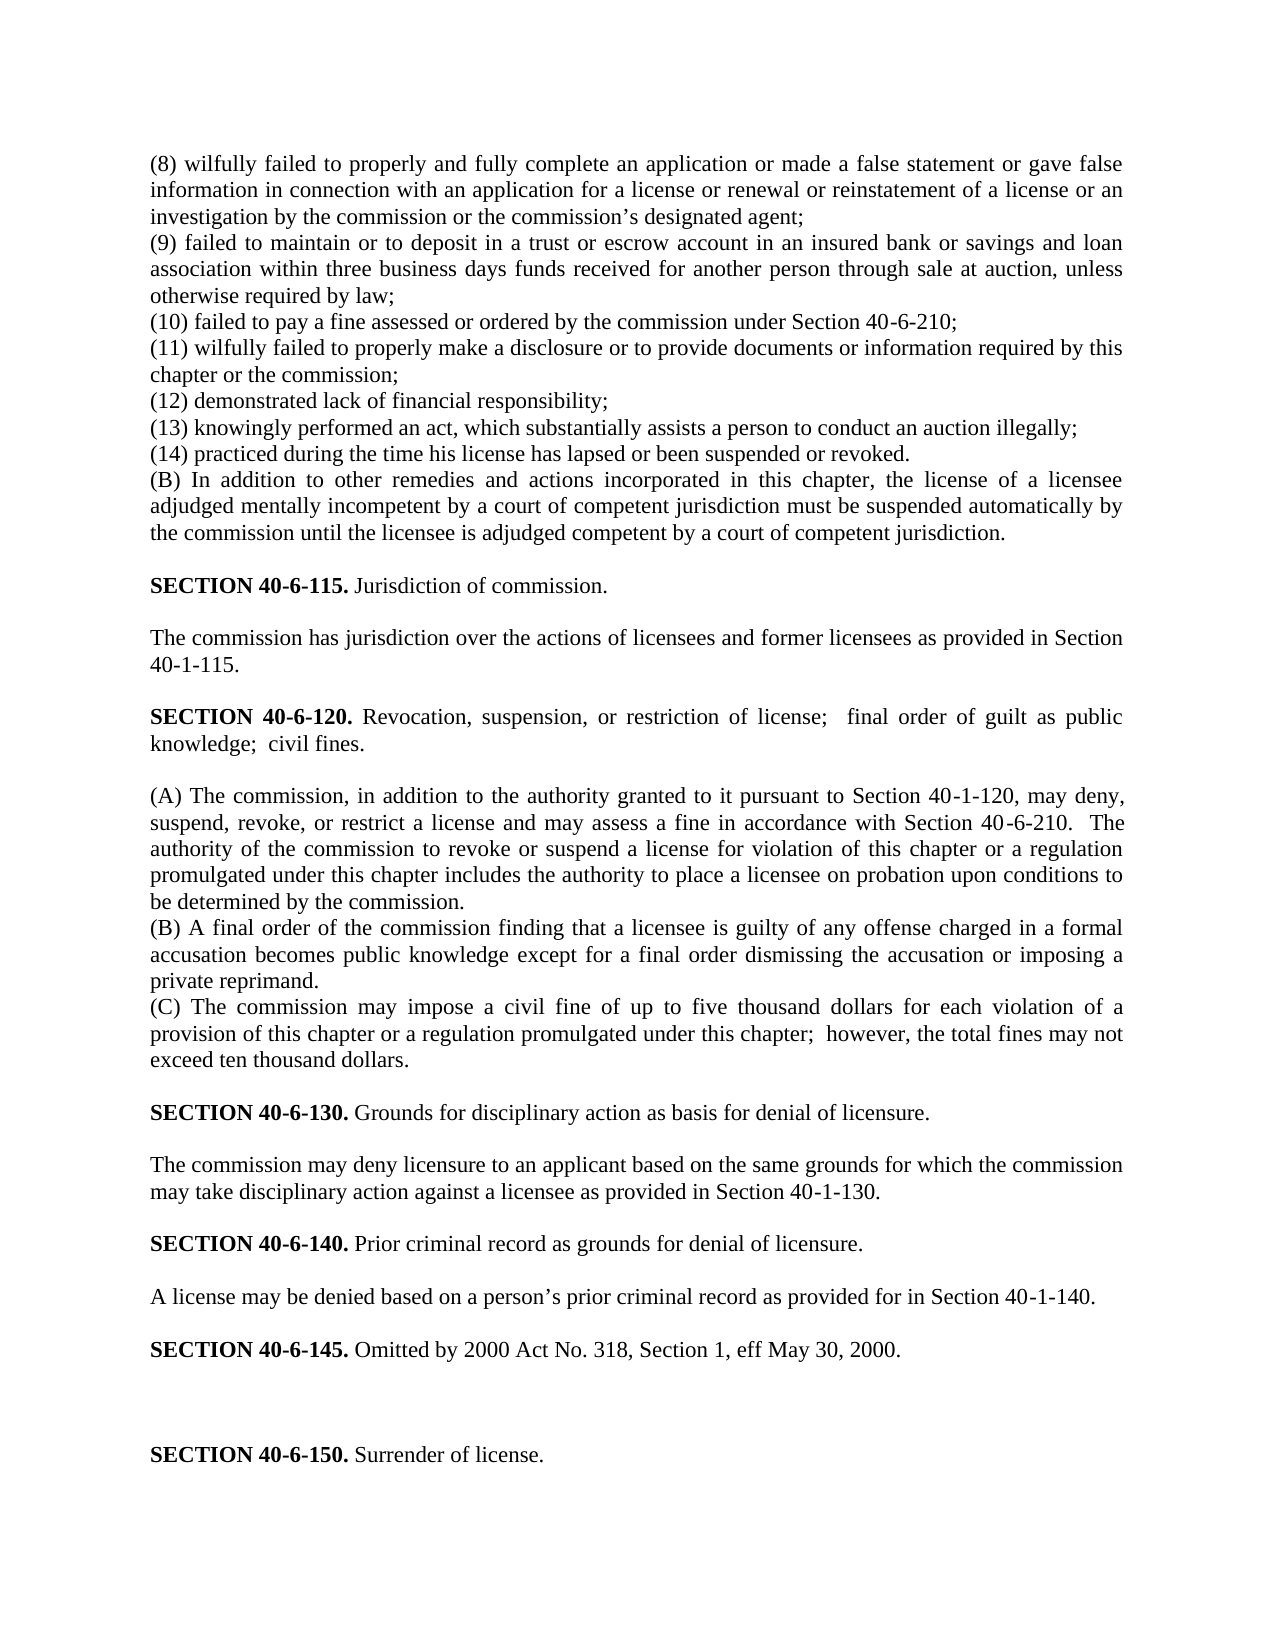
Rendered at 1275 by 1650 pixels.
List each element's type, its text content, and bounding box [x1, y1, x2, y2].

text SECTION 40-6-140. Prior criminal record as grounds for denial of licensure. [150, 1231, 1125, 1257]
text (14) practiced during the time his license has lapsed or been suspended or revoked. [150, 440, 1125, 466]
text (C) The commission may impose a civil fine of up to five thousand dollars for each violation of a provision of this chapter or a regulation promulgated under this chapter; however, the total fines may not exceed ten thousand dollars. [150, 993, 1125, 1072]
text (13) knowingly performed an act, which substantially assists a person to conduct an auction illegally; [150, 413, 1125, 440]
text The commission has jurisdiction over the actions of licensees and former licensees as provided in Section 40-1-115. [150, 624, 1125, 677]
text (12) demonstrated lack of financial responsibility; [150, 387, 1125, 413]
text SECTION 40-6-150. Surrender of license. [150, 1441, 1125, 1468]
text The commission may deny licensure to an applicant based on the same grounds for which the commission may take disciplinary action against a licensee as provided in Section 40-1-130. [150, 1151, 1125, 1204]
text (8) wilfully failed to properly and fully complete an application or made a false statement or gave false information in connection with an application for a license or renewal or reinstatement of a license or an investigation by the commission or the commission’s designated agent; [150, 150, 1125, 229]
text (10) failed to pay a fine assessed or ordered by the commission under Section 40-6-210; [150, 308, 1125, 334]
text A license may be denied based on a person’s prior criminal record as provided for in Section 40-1-140. [150, 1283, 1125, 1309]
text (9) failed to maintain or to deposit in a trust or escrow account in an insured bank or savings and loan association within three business days funds received for another person through sale at auction, unless otherwise required by law; [150, 229, 1125, 308]
text SECTION 40-6-130. Grounds for disciplinary action as basis for denial of licensure. [150, 1099, 1125, 1125]
text (B) A final order of the commission finding that a licensee is guilty of any offense charged in a formal accusation becomes public knowledge except for a final order dismissing the accusation or imposing a private reprimand. [150, 914, 1125, 993]
text (11) wilfully failed to properly make a disclosure or to provide documents or information required by this chapter or the commission; [150, 334, 1125, 387]
text SECTION 40-6-120. Revocation, suspension, or restriction of license; final order of guilt as public knowledge; civil fines. [150, 703, 1125, 756]
text SECTION 40-6-145. Omitted by 2000 Act No. 318, Section 1, eff May 30, 2000. [150, 1336, 1125, 1362]
text (A) The commission, in addition to the authority granted to it pursuant to Section 40-1-120, may deny, suspend, revoke, or restrict a license and may assess a fine in accordance with Section 40-6-210. The authority of the commission to revoke or suspend a license for violation of this chapter or a regulation promulgated under this chapter includes the authority to place a licensee on probation upon conditions to be determined by the commission. [150, 782, 1125, 914]
text (B) In addition to other remedies and actions incorporated in this chapter, the license of a licensee adjudged mentally incompetent by a court of competent jurisdiction must be suspended automatically by the commission until the licensee is adjudged competent by a court of competent jurisdiction. [150, 466, 1125, 545]
text SECTION 40-6-115. Jurisdiction of commission. [150, 572, 1125, 598]
